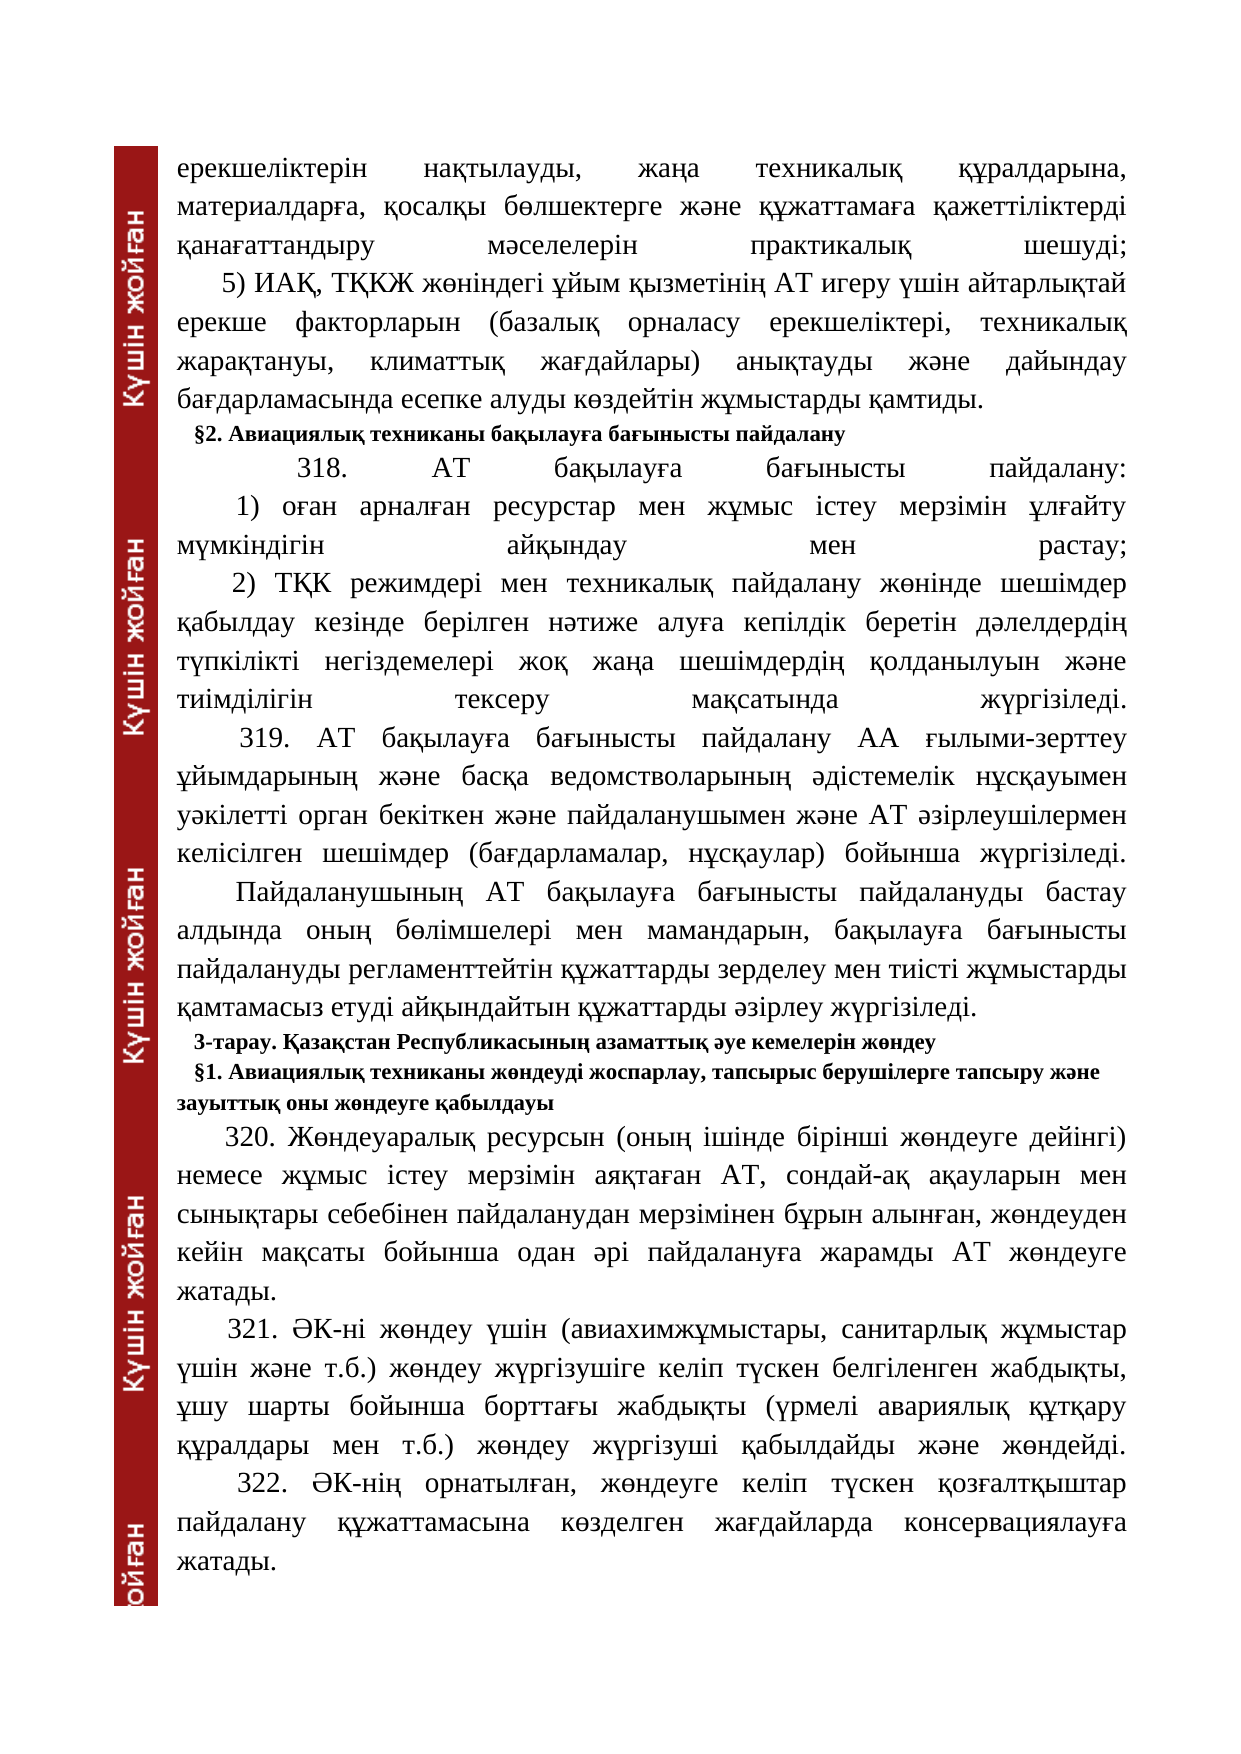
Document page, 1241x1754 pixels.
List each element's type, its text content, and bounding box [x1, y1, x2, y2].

picture [114, 1576, 158, 1606]
picture [114, 1115, 158, 1119]
picture [114, 1054, 158, 1058]
text 3-тарау. Қазақстан Республикасының азаматтық әуе кемелерін жөндеу [112, 1028, 1128, 1054]
picture [114, 446, 158, 450]
text 320. Жөндеуаралық ресурсын (оның ішінде бірінші жөндеуге дейінгі) немесе жұмыс істеу мерзімін аяқтаған АТ, сондай-ақ ақауларын мен сынықтары себебінен пайдаланудан мерзімінен бұрын алынған, жөндеуден кейін мақсаты бойынша одан әрі пайдалануға жарамды АТ жөндеуге жатады. 321. ӘК-ні жөндеу үшін (авиахимжұмыстары, санитарлық жұмыстар үшін және т.б.) жөндеу жүргізушіге келіп түскен белгіленген жабдықты, ұшу шарты бойынша борттағы жабдықты (үрмелі авариялық құтқару құралдары мен т.б.) жөндеу жүргізуші қабылдайды және жөндейді. 322. ӘК-нің орнатылған, жөндеуге келіп түскен қозғалтқыштар пайдалану құжаттамасына көзделген жағдайларда консервациялауға жатады. [112, 1119, 1128, 1576]
picture [114, 146, 158, 150]
text 318. АТ бақылауға бағынысты пайдалану: 1) оған арналған ресурстар мен жұмыс істеу мерзімін ұлғайту мүмкіндігін айқындау мен растау; 2) ТҚК режимдері мен техникалық пайдалану жөнінде шешімдер қабылдау кезінде берілген нәтиже алуға кепілдік беретін дәлелдердің түпкілікті негіздемелері жоқ жаңа шешімдердің қолданылуын және тиімділігін тексеру мақсатында жүргізіледі. 319. АТ бақылауға бағынысты пайдалану АА ғылыми-зерттеу ұйымдарының және басқа ведомстволарының әдістемелік нұсқауымен уәкілетті орган бекіткен және пайдаланушымен және АТ әзірлеушілермен келісілген шешімдер (бағдарламалар, нұсқаулар) бойынша жүргізіледі. Пайдаланушының АТ бақылауға бағынысты пайдалануды бастау алдында оның бөлімшелері мен мамандарын, бақылауға бағынысты пайдалануды регламенттейтін құжаттарды зерделеу мен тиісті жұмыстарды қамтамасыз етуді айқындайтын құжаттарды әзірлеу жүргізіледі. [112, 450, 1128, 1023]
text §2. Авиациялық техниканы бақылауға бағынысты пайдалану [112, 420, 1128, 446]
picture [114, 1023, 158, 1028]
text §1. Авиациялық техниканы жөндеуді жоспарлау, тапсырыс берушілерге тапсыру және зауыттық оны жөндеуге қабылдауы [112, 1058, 1128, 1115]
picture [114, 415, 158, 420]
